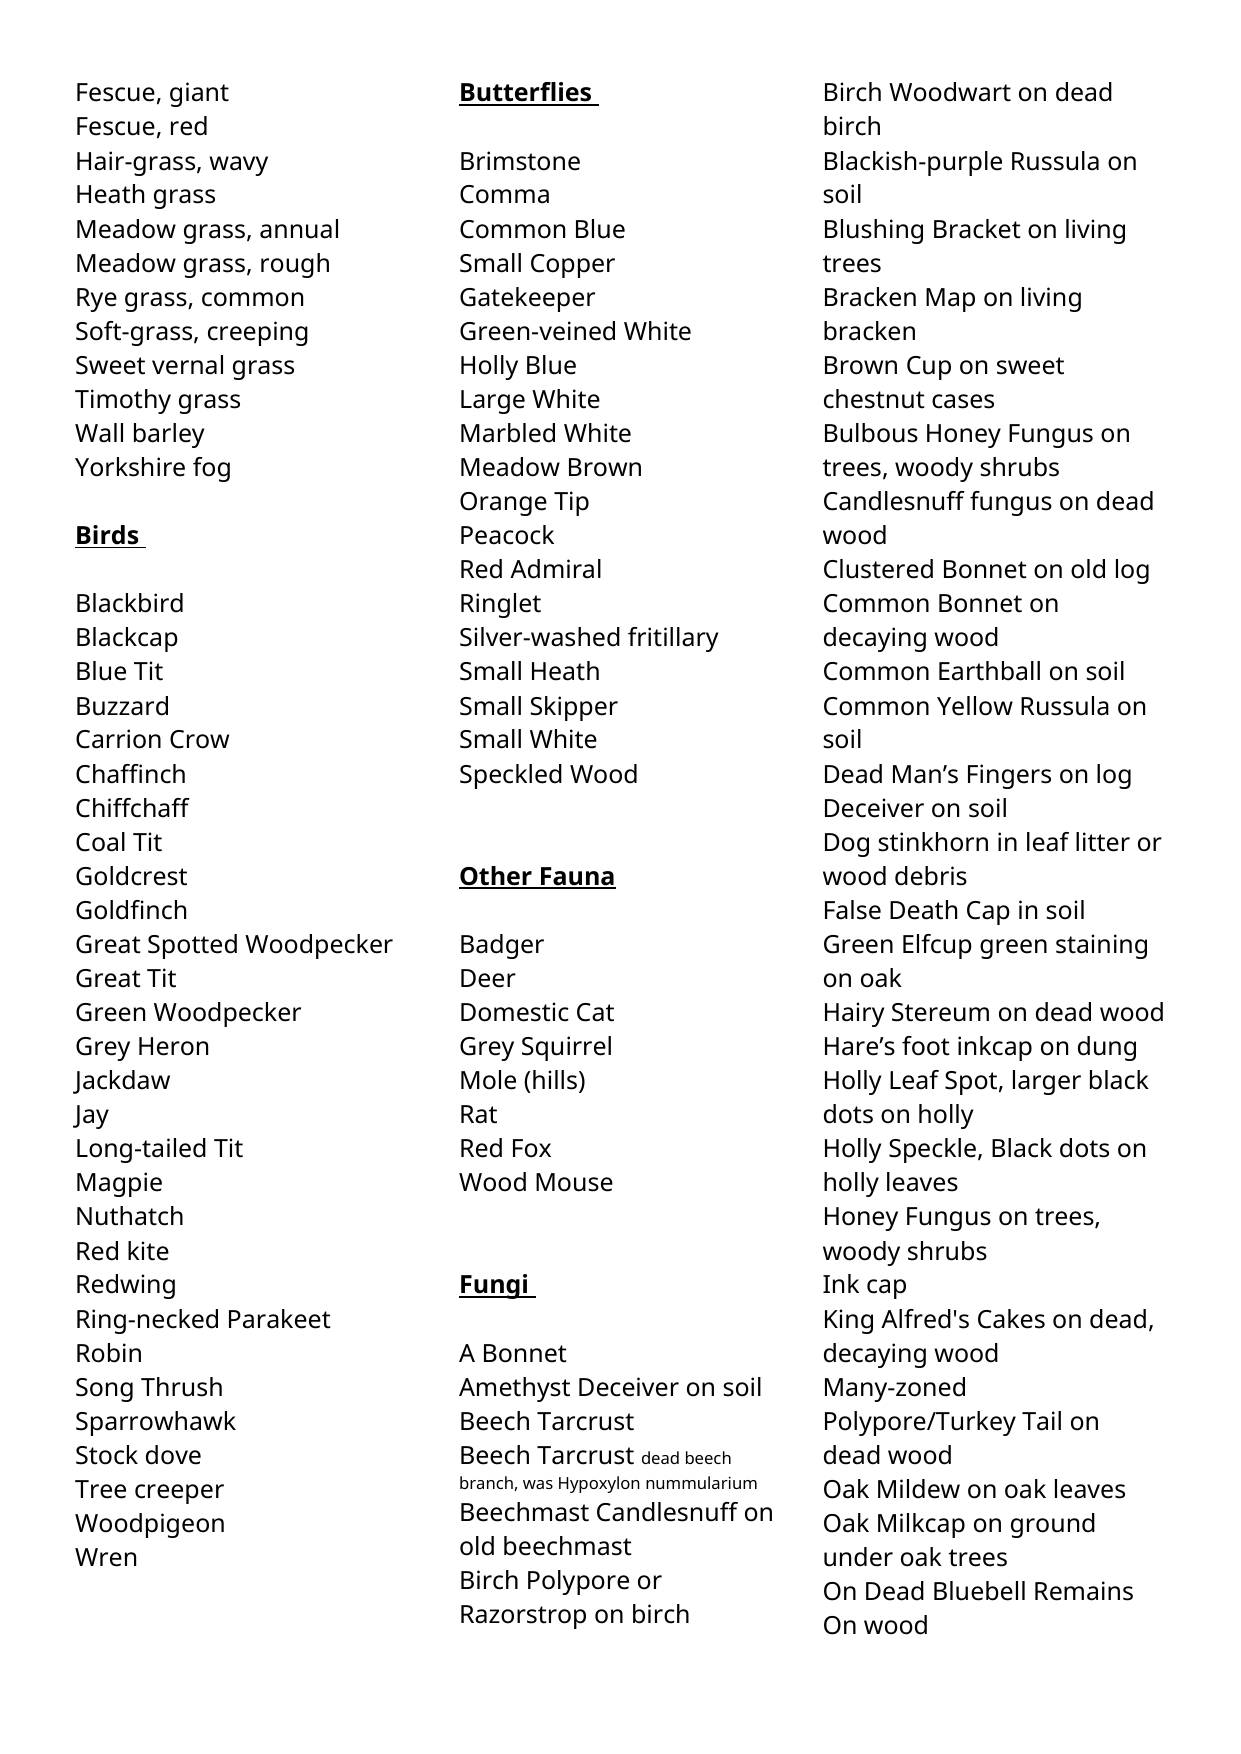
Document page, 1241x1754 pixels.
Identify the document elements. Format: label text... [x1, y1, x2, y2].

text Timothy grass [75, 382, 418, 416]
text Jackdaw [75, 1063, 418, 1097]
text Fescue, giant [75, 75, 418, 109]
text Wood Mouse [459, 1165, 781, 1199]
text Nuthatch [75, 1199, 418, 1233]
text Brimstone [459, 143, 781, 177]
text Grey Heron [75, 1029, 418, 1063]
text Wren [75, 1540, 418, 1574]
text Small Heath [459, 654, 781, 688]
text Blackbird [75, 586, 418, 620]
text On wood [822, 1608, 1165, 1642]
text Jay [75, 1097, 418, 1131]
text Magpie [75, 1165, 418, 1199]
text Blushing Bracket on living trees [822, 211, 1165, 279]
text Fescue, red [75, 109, 418, 143]
text Badger [459, 927, 781, 961]
text Holly Speckle, Black dots on holly leaves [822, 1131, 1165, 1199]
text Blackcap [75, 620, 418, 654]
text Redwing [75, 1267, 418, 1301]
text Beech Tarcrust [459, 1403, 781, 1437]
text Goldfinch [75, 892, 418, 927]
text Tree creeper [75, 1472, 418, 1506]
text Ring-necked Parakeet [75, 1301, 418, 1335]
text Yorkshire fog [75, 450, 418, 484]
text Small White [459, 722, 781, 756]
text Meadow Brown [459, 450, 781, 484]
text Small Skipper [459, 688, 781, 722]
text Large White [459, 382, 781, 416]
text Green Woodpecker [75, 995, 418, 1029]
text Goldcrest [75, 858, 418, 892]
text Common Yellow Russula on soil [822, 688, 1165, 756]
text Birch Polypore or Razorstrop on birch [459, 1562, 781, 1631]
text Ringlet [459, 586, 781, 620]
text Soft-grass, creeping [75, 313, 418, 347]
text Common Bonnet on decaying wood [822, 586, 1165, 654]
text Deceiver on soil [822, 790, 1165, 824]
text Meadow grass, annual [75, 211, 418, 245]
text Stock dove [75, 1437, 418, 1472]
text Hare’s foot inkcap on dung [822, 1029, 1165, 1063]
text Other Fauna [459, 858, 781, 892]
text Holly Leaf Spot, larger black dots on holly [822, 1063, 1165, 1131]
text Common Earthball on soil [822, 654, 1165, 688]
text Small Copper [459, 245, 781, 279]
text Coal Tit [75, 824, 418, 858]
text Sparrowhawk [75, 1403, 418, 1437]
text Common Blue [459, 211, 781, 245]
text Sweet vernal grass [75, 347, 418, 382]
text Blue Tit [75, 654, 418, 688]
text Meadow grass, rough [75, 245, 418, 279]
text Orange Tip [459, 484, 781, 518]
text On Dead Bluebell Remains [822, 1574, 1165, 1608]
text Many-zoned Polypore/Turkey Tail on dead wood [822, 1369, 1165, 1472]
text Silver-washed fritillary [459, 620, 781, 654]
text Long-tailed Tit [75, 1131, 418, 1165]
text Rat [459, 1097, 781, 1131]
text Birch Woodwart on dead birch [822, 75, 1165, 143]
text Honey Fungus on trees, woody shrubs [822, 1199, 1165, 1267]
text Song Thrush [75, 1369, 418, 1403]
text Ink cap [822, 1267, 1165, 1301]
text Peacock [459, 518, 781, 552]
text Grey Squirrel [459, 1029, 781, 1063]
text Green Elfcup green staining on oak [822, 927, 1165, 995]
text Heath grass [75, 177, 418, 211]
text Birds [75, 518, 418, 552]
text Great Spotted Woodpecker [75, 927, 418, 961]
text Fungi [459, 1267, 781, 1301]
text Mole (hills) [459, 1063, 781, 1097]
text Bulbous Honey Fungus on trees, woody shrubs [822, 416, 1165, 484]
text Robin [75, 1335, 418, 1369]
text Comma [459, 177, 781, 211]
text Buzzard [75, 688, 418, 722]
text Chiffchaff [75, 790, 418, 824]
text Clustered Bonnet on old log [822, 552, 1165, 586]
text Carrion Crow [75, 722, 418, 756]
text Oak Milkcap on ground under oak trees [822, 1506, 1165, 1574]
text Rye grass, common [75, 279, 418, 313]
text Red Admiral [459, 552, 781, 586]
text Wall barley [75, 416, 418, 450]
text Blackish-purple Russula on soil [822, 143, 1165, 211]
text Great Tit [75, 961, 418, 995]
text Marbled White [459, 416, 781, 450]
text Deer [459, 961, 781, 995]
text Oak Mildew on oak leaves [822, 1472, 1165, 1506]
text Gatekeeper [459, 279, 781, 313]
text Beech Tarcrust dead beech branch, was Hypoxylon nummularium [459, 1437, 781, 1494]
text False Death Cap in soil [822, 892, 1165, 927]
text Domestic Cat [459, 995, 781, 1029]
text Hairy Stereum on dead wood [822, 995, 1165, 1029]
text Red Fox [459, 1131, 781, 1165]
text Hair-grass, wavy [75, 143, 418, 177]
text Bracken Map on living bracken [822, 279, 1165, 347]
text Dog stinkhorn in leaf litter or wood debris [822, 824, 1165, 892]
text Green-veined White [459, 313, 781, 347]
text Chaffinch [75, 756, 418, 790]
text Red kite [75, 1233, 418, 1267]
text Holly Blue [459, 347, 781, 382]
text Brown Cup on sweet chestnut cases [822, 347, 1165, 416]
text A Bonnet [459, 1335, 781, 1369]
text Candlesnuff fungus on dead wood [822, 484, 1165, 552]
text Beechmast Candlesnuff on old beechmast [459, 1494, 781, 1562]
text Woodpigeon [75, 1506, 418, 1540]
text Dead Man’s Fingers on log [822, 756, 1165, 790]
text King Alfred's Cakes on dead, decaying wood [822, 1301, 1165, 1369]
text Amethyst Deceiver on soil [459, 1369, 781, 1403]
text Speckled Wood [459, 756, 781, 790]
text Butterflies [459, 75, 781, 109]
